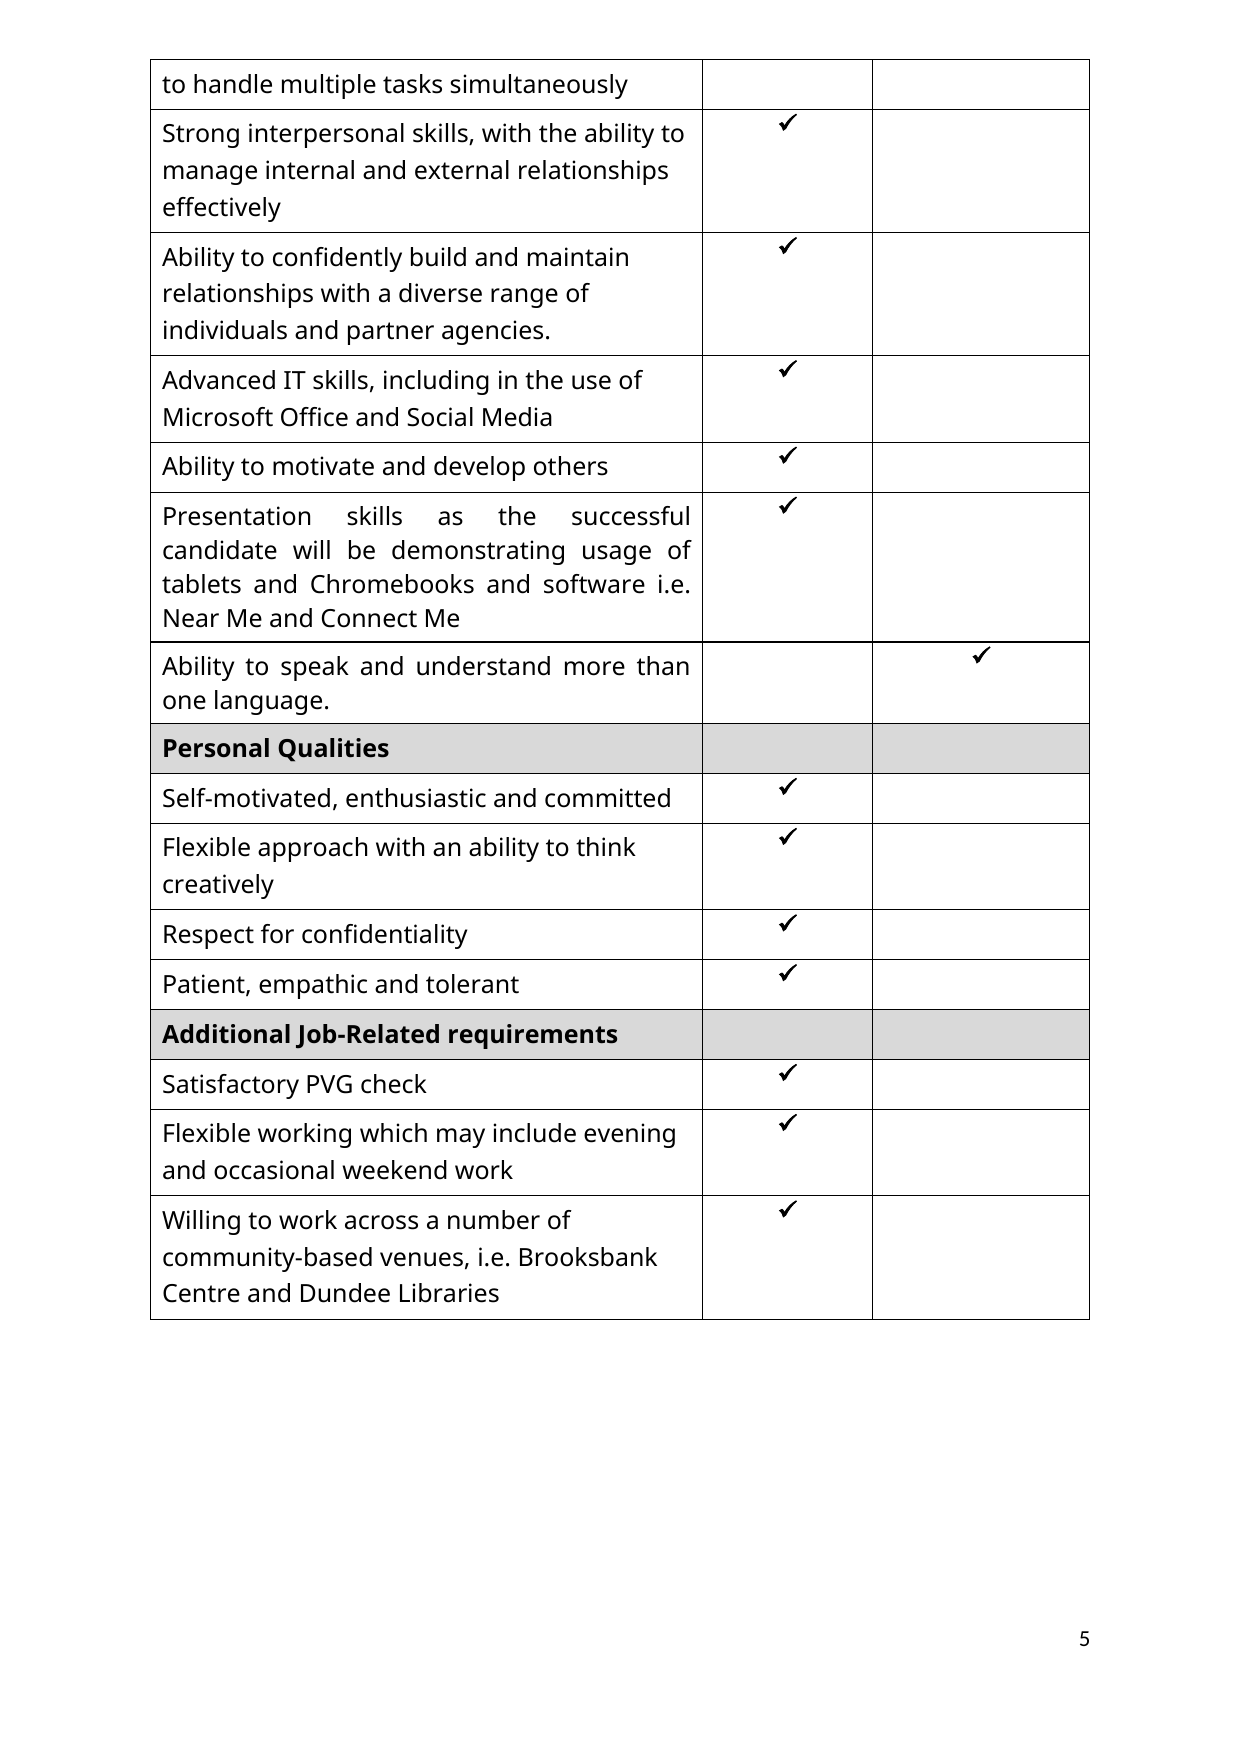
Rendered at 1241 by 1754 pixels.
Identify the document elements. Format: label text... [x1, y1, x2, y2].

table_cell Strong interpersonal skills, with the ability to manage internal and external relationships effectively [151, 110, 702, 232]
table_cell Flexible working which may include evening and occasional weekend work [151, 1110, 702, 1195]
table_cell [873, 724, 1089, 773]
table_cell [703, 233, 872, 355]
table_cell [703, 60, 872, 109]
table_cell Presentation skills as the successful candidate will be demonstrating usage of tablets and Chromebooks and software i.e. Near Me and Connect Me [151, 493, 702, 641]
table_cell Patient, empathic and tolerant [151, 960, 702, 1009]
table_cell [703, 443, 872, 492]
table_cell [873, 1110, 1089, 1195]
table_cell [873, 233, 1089, 355]
table_cell Additional Job-Related requirements [151, 1010, 702, 1059]
table_cell [873, 110, 1089, 232]
table_cell [873, 824, 1089, 909]
table_cell Respect for confidentiality [151, 910, 702, 959]
table_cell [873, 960, 1089, 1009]
table_cell [703, 1060, 872, 1109]
table_cell [873, 643, 1089, 723]
table_cell [703, 110, 872, 232]
table_cell [703, 493, 872, 641]
table_cell [873, 60, 1089, 109]
table_cell Satisfactory PVG check [151, 1060, 702, 1109]
table_cell Personal Qualities [151, 724, 702, 773]
table_cell [703, 724, 872, 773]
table_cell Advanced IT skills, including in the use of Microsoft Office and Social Media [151, 356, 702, 442]
table_cell [873, 910, 1089, 959]
table_cell [703, 824, 872, 909]
table_cell [703, 1010, 872, 1059]
table_cell [873, 493, 1089, 641]
table_cell Willing to work across a number of community-based venues, i.e. Brooksbank Centre and Dundee Libraries [151, 1196, 702, 1318]
table_cell Ability to confidently build and maintain relationships with a diverse range of individuals and partner agencies. [151, 233, 702, 355]
table_cell [703, 356, 872, 442]
table_cell [703, 960, 872, 1009]
table_cell [703, 643, 872, 723]
table_cell Ability to speak and understand more than one language. [151, 643, 702, 723]
table_cell [873, 356, 1089, 442]
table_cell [151, 60, 702, 109]
table_cell [873, 774, 1089, 823]
table_cell [873, 1010, 1089, 1059]
table_cell [703, 910, 872, 959]
table_cell Ability to motivate and develop others [151, 443, 702, 492]
table_cell [703, 1110, 872, 1195]
table_cell [873, 1060, 1089, 1109]
table_cell [873, 1196, 1089, 1318]
table_cell [703, 1196, 872, 1318]
table_cell [873, 443, 1089, 492]
table_cell Self-motivated, enthusiastic and committed [151, 774, 702, 823]
table_cell Flexible approach with an ability to think creatively [151, 824, 702, 909]
table_cell [703, 774, 872, 823]
